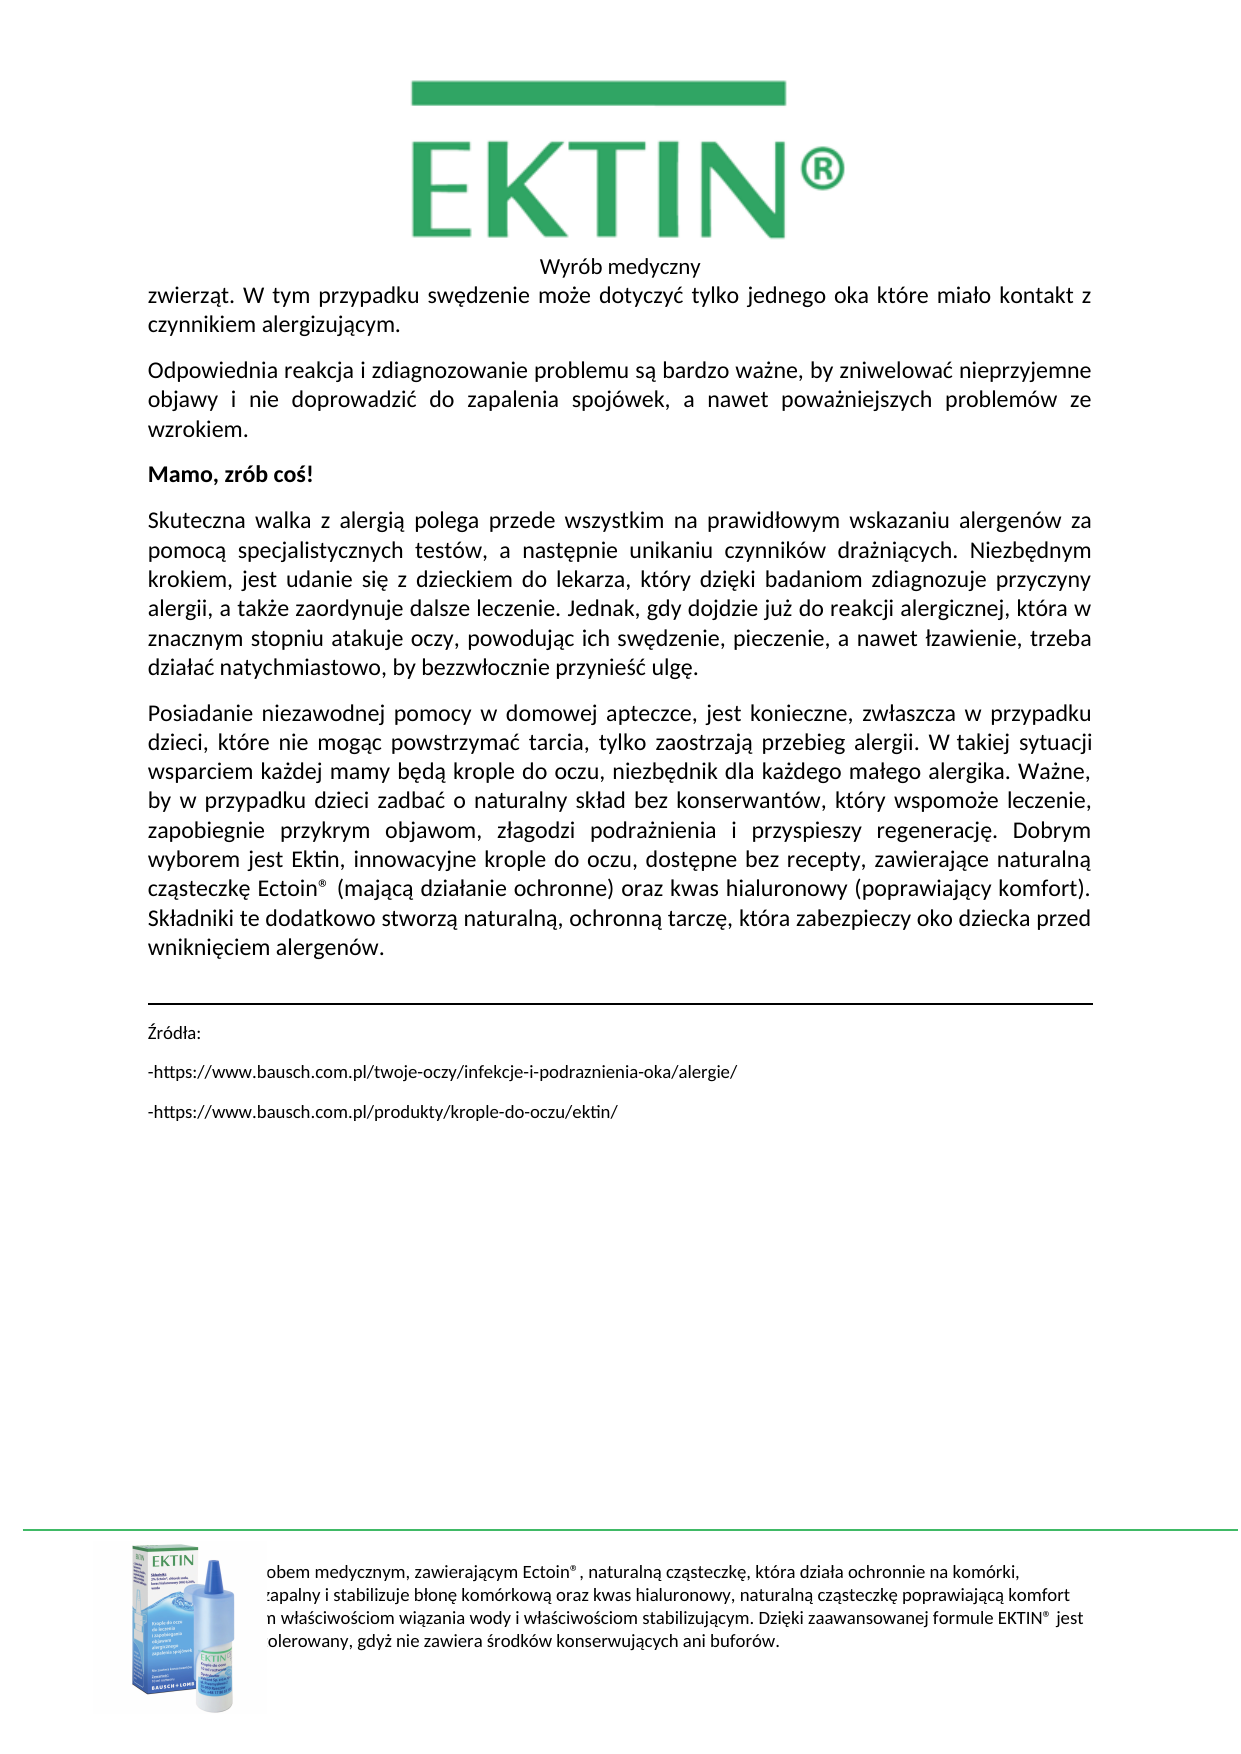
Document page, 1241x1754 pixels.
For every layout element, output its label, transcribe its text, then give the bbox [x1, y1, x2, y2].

text Źródła: [148, 1021, 1093, 1044]
text Odpowiednia reakcja i zdiagnozowanie problemu są bardzo ważne, by zniwelować nieprzyjemne objawy i nie doprowadzić do zapalenia spojówek, a nawet poważniejszych problemów ze wzrokiem. [148, 355, 1093, 443]
text -https://www.bausch.com.pl/produkty/krople-do-oczu/ektin/ [148, 1100, 1093, 1123]
text Mamo, zrób coś! [148, 459, 1093, 489]
text -https://www.bausch.com.pl/twoje-oczy/infekcje-i-podraznienia-oka/alergie/ [148, 1061, 1093, 1084]
picture [92, 1541, 268, 1714]
picture [395, 73, 845, 252]
text Posiadanie niezawodnej pomocy w domowej apteczce, jest konieczne, zwłaszcza w przypadku dzieci, które nie mogąc powstrzymać tarcia, tylko zaostrzają przebieg alergii. W takiej sytuacji wsparciem każdej mamy będą krople do oczu, niezbędnik dla każdego małego alergika. Ważne, by w przypadku dzieci zadbać o naturalny skład bez konserwantów, który wspomoże leczenie, zapobiegnie przykrym objawom, złagodzi podrażnienia i przyspieszy regenerację. Dobrym wyborem jest Ektin, innowacyjne krople do oczu, dostępne bez recepty, zawierające naturalną cząsteczkę Ectoin® (mającą działanie ochronne) oraz kwas hialuronowy (poprawiający komfort). Składniki te dodatkowo stworzą naturalną, ochronną tarczę, która zabezpieczy oko dziecka przed wniknięciem alergenów. [148, 698, 1093, 961]
text Skuteczna walka z alergią polega przede wszystkim na prawidłowym wskazaniu alergenów za pomocą specjalistycznych testów, a następnie unikaniu czynników drażniących. Niezbędnym krokiem, jest udanie się z dzieckiem do lekarza, który dzięki badaniom zdiagnozuje przyczyny alergii, a także zaordynuje dalsze leczenie. Jednak, gdy dojdzie już do reakcji alergicznej, która w znacznym stopniu atakuje oczy, powodując ich swędzenie, pieczenie, a nawet łzawienie, trzeba działać natychmiastowo, by bezzwłocznie przynieść ulgę. [148, 506, 1093, 681]
